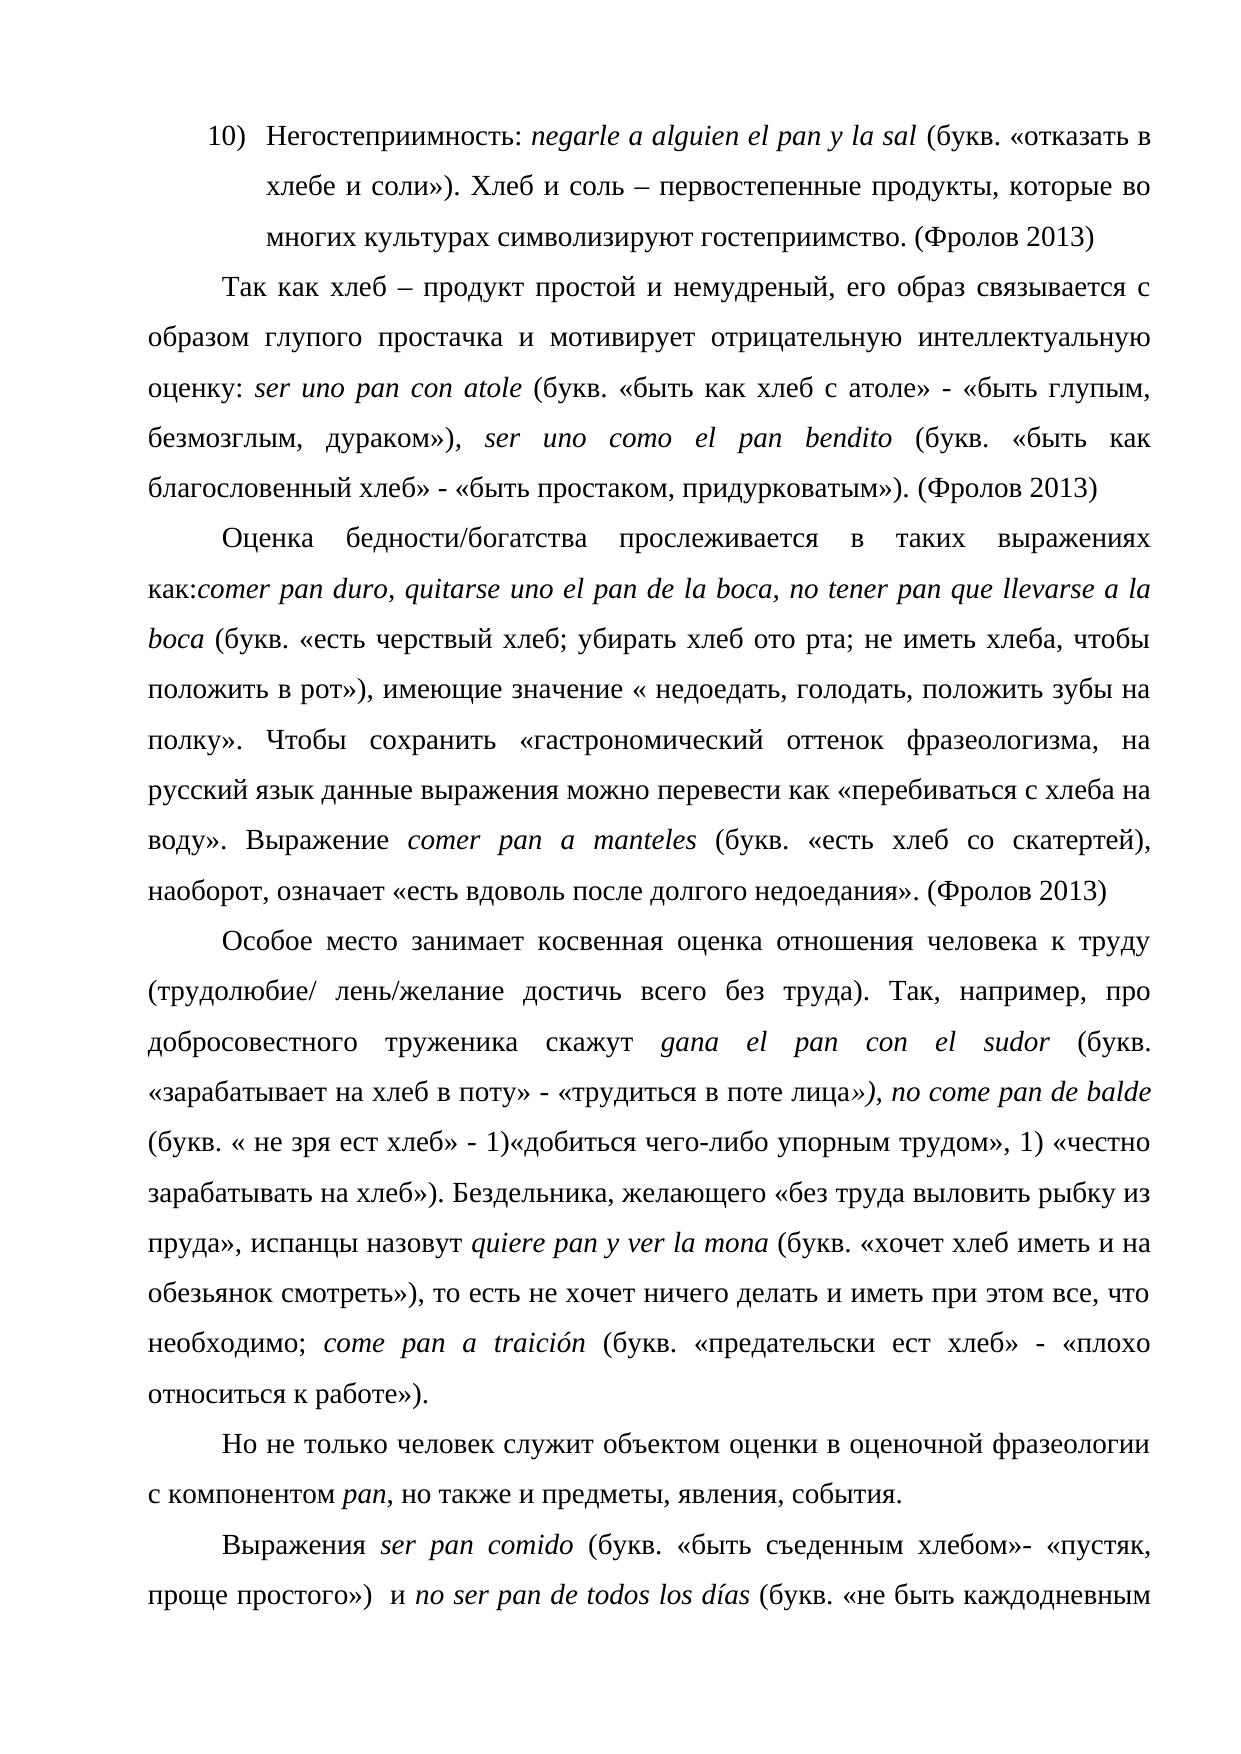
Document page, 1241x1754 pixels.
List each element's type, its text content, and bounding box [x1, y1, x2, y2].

text Но не только человек служит объектом оценки в оценочной фразеологии с компонентом pan, но также и предметы, явления, события. [148, 1426, 1152, 1510]
text Так как хлеб – продукт простой и немудреный, его образ связывается с образом глупого простачка и мотивирует отрицательную интеллектуальную оценку: ser uno pan con atole (букв. «быть как хлеб с атоле» - «быть глупым, безмозглым, дураком»), ser uno como el pan bendito (букв. «быть как благословенный хлеб» - «быть простаком, придурковатым»). (Фролов 2013) [148, 269, 1152, 504]
text Особое место занимает косвенная оценка отношения человека к труду (трудолюбие/ лень/желание достичь всего без труда). Так, например, про добросовестного труженика скажут gana el pan con el sudor (букв. «зарабатывает на хлеб в поту» - «трудиться в поте лица»), no come pan de balde (букв. « не зря ест хлеб» - 1)«добиться чего-либо упорным трудом», 1) «честно зарабатывать на хлеб»). Бездельника, желающего «без труда выловить рыбку из пруда», испанцы назовут quiere pan y ver la mona (букв. «хочет хлеб иметь и на обезьянок смотреть»), то есть не хочет ничего делать и иметь при этом все, что необходимо; come pan a traición (букв. «предательски ест хлеб» - «плохо относиться к работе»). [148, 923, 1152, 1409]
list Негостеприимность: negarle a alguien el pan y la sal (букв. «отказать в хлебе и соли»). Хлеб и соль – первостепенные продукты, которые во многих культурах символизируют гостеприимство. (Фролов 2013) [207, 118, 1152, 252]
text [148, 1527, 1152, 1611]
text Оценка бедности/богатства прослеживается в таких выражениях как:comer pan duro, quitarse uno el pan de la boca, no tener pan que llevarse a la boca (букв. «есть черствый хлеб; убирать хлеб ото рта; не иметь хлеба, чтобы положить в рот»), имеющие значение « недоедать, голодать, положить зубы на полку». Чтобы сохранить «гастрономический оттенок фразеологизма, на русский язык данные выражения можно перевести как «перебиваться с хлеба на воду». Выражение comer pan a manteles (букв. «есть хлеб со скатертей), наоборот, означает «есть вдоволь после долгого недоедания». (Фролов 2013) [148, 521, 1152, 906]
